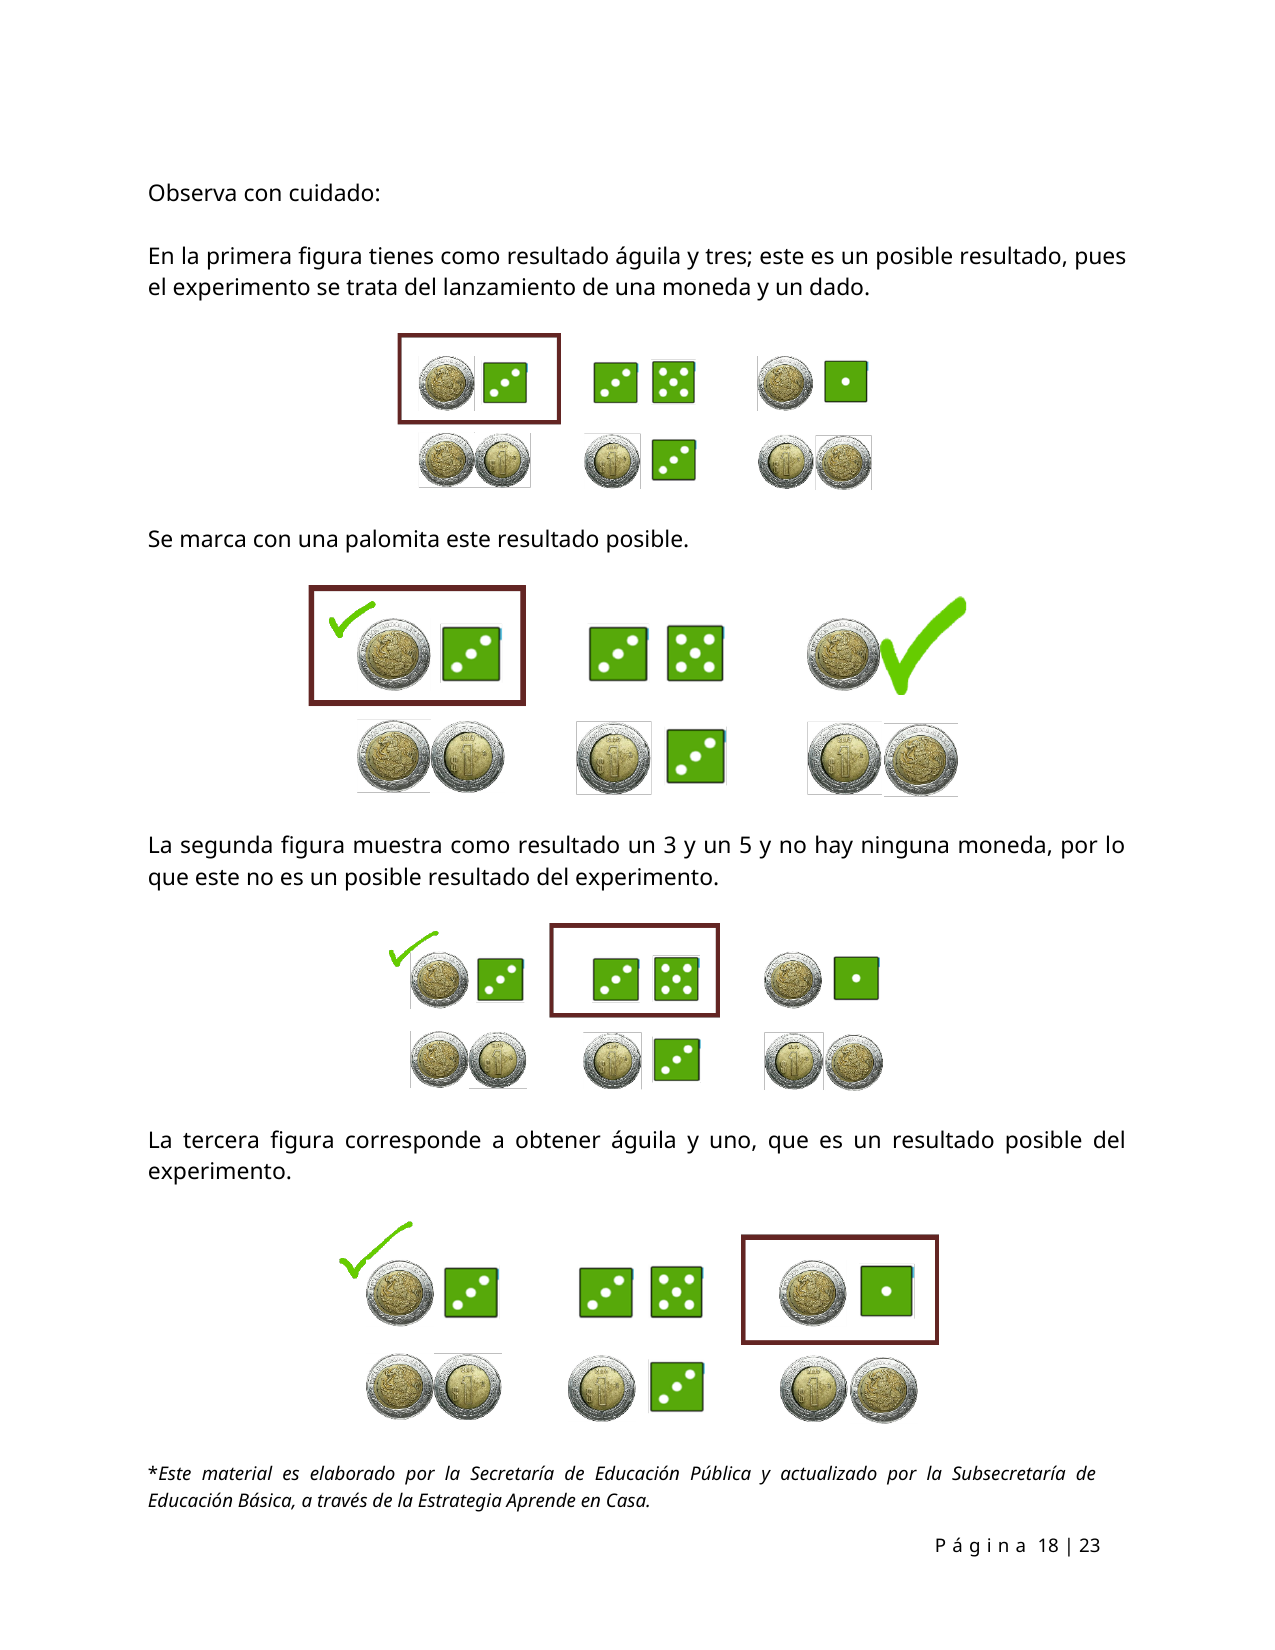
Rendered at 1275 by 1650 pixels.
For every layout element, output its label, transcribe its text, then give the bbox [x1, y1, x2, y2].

picture [336, 1217, 939, 1426]
picture [386, 923, 889, 1093]
text Se marca con una palomita este resultado posible. [148, 523, 1127, 554]
text En la primera figura tienes como resultado águila y tres; este es un posible resultado, pues el experimento se trata del lanzamiento de una moneda y un dado. [148, 240, 1127, 302]
text La tercera figura corresponde a obtener águila y uno, que es un resultado posible del experimento. [148, 1124, 1127, 1186]
text Observa con cuidado: [148, 177, 1127, 208]
picture [397, 333, 878, 492]
picture [308, 585, 967, 799]
text La segunda figura muestra como resultado un 3 y un 5 y no hay ninguna moneda, por lo que este no es un posible resultado del experimento. [148, 829, 1127, 892]
